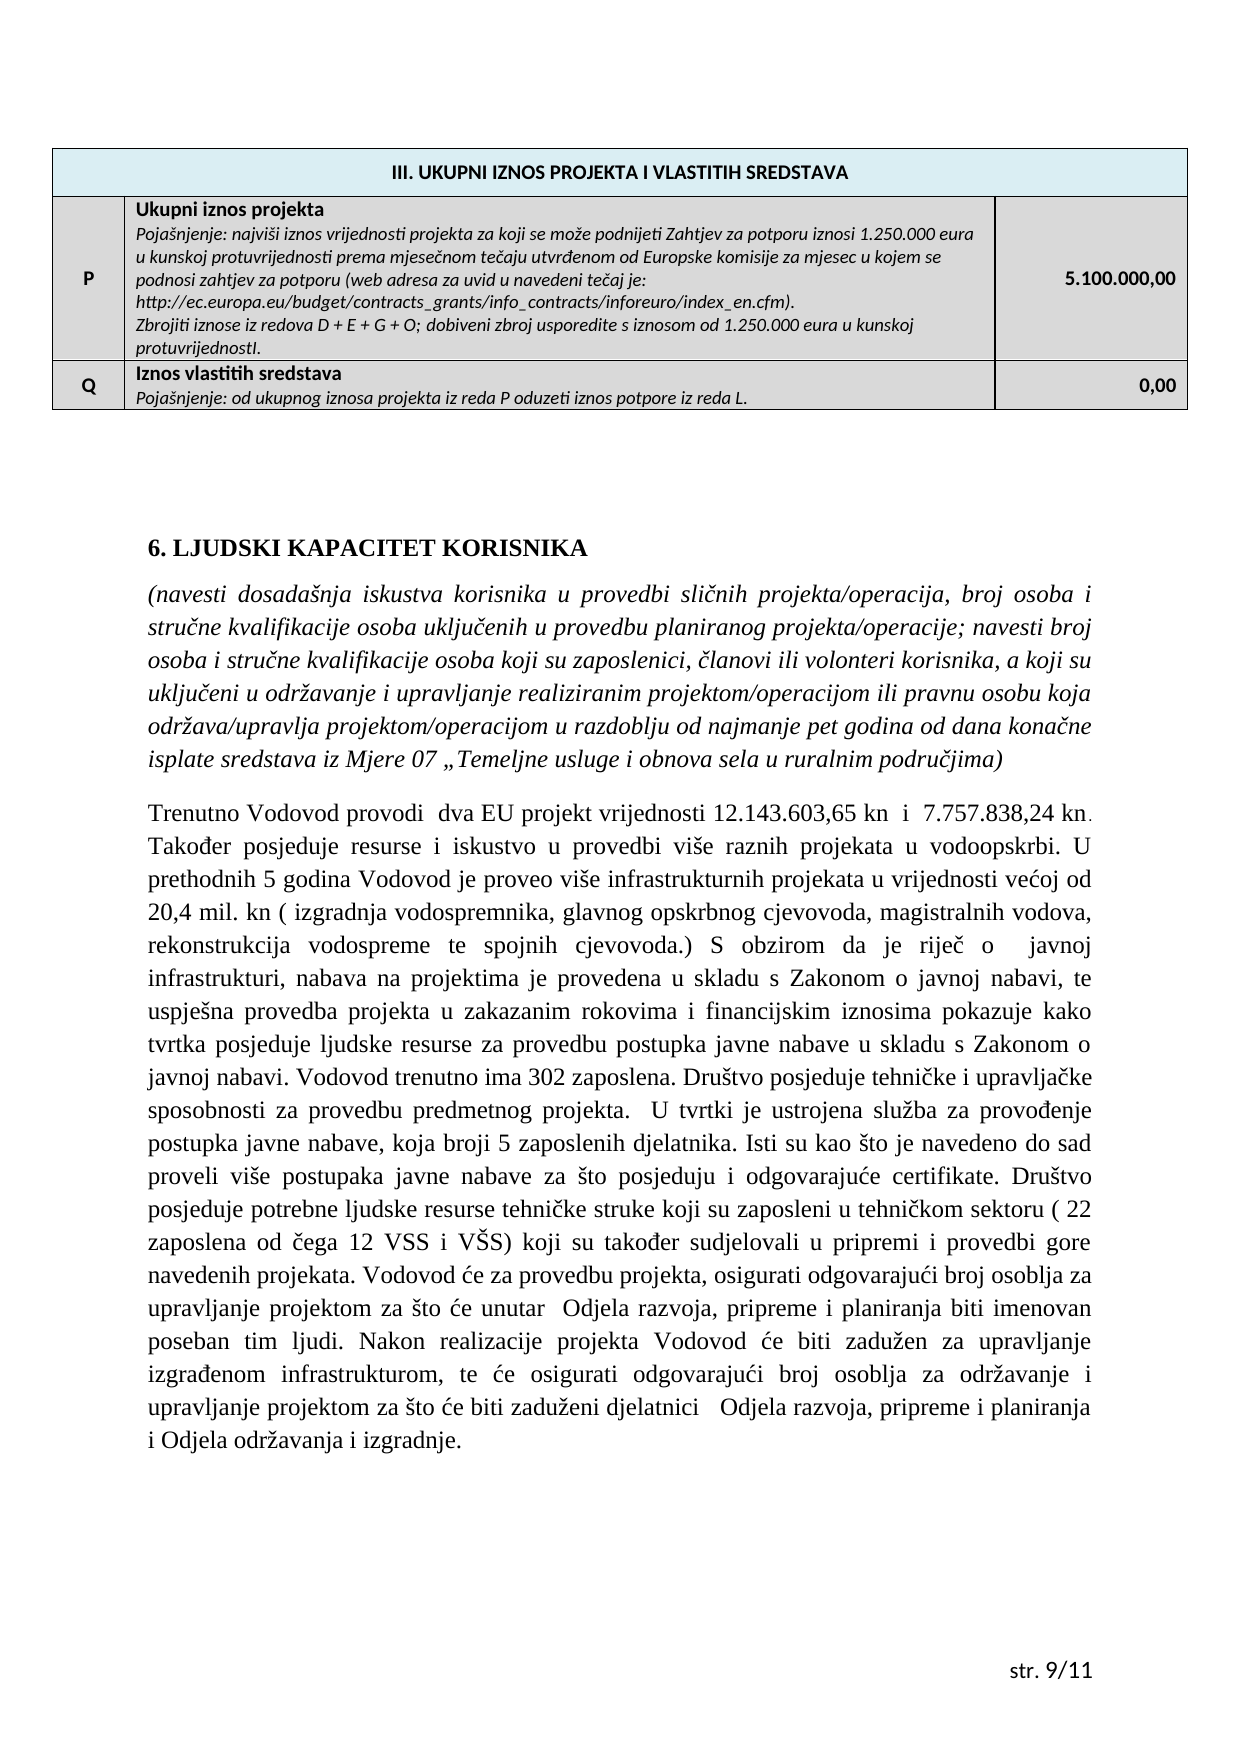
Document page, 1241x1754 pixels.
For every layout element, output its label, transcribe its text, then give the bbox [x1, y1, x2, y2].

table_cell III. UKUPNI IZNOS PROJEKTA I VLASTITIH SREDSTAVA [53, 149, 1187, 196]
table_cell 5.100.000,00 [996, 197, 1187, 359]
text 6. LJUDSKI KAPACITET KORISNIKA [148, 533, 1093, 562]
text Trenutno Vodovod provodi dva EU projekt vrijednosti 12.143.603,65 kn i 7.757.838,24 kn. Također posjeduje resurse i iskustvo u provedbi više raznih projekata u vodoopskrbi. U prethodnih 5 godina Vodovod je proveo više infrastrukturnih projekata u vrijednosti većoj od 20,4 mil. kn ( izgradnja vodospremnika, glavnog opskrbnog cjevovoda, magistralnih vodova, rekonstrukcija vodospreme te spojnih cjevovoda.) S obzirom da je riječ o javnoj infrastrukturi, nabava na projektima je provedena u skladu s Zakonom o javnoj nabavi, te uspješna provedba projekta u zakazanim rokovima i financijskim iznosima pokazuje kako tvrtka posjeduje ljudske resurse za provedbu postupka javne nabave u skladu s Zakonom o javnoj nabavi. Vodovod trenutno ima 302 zaposlena. Društvo posjeduje tehničke i upravljačke sposobnosti za provedbu predmetnog projekta. U tvrtki je ustrojena služba za provođenje postupka javne nabave, koja broji 5 zaposlenih djelatnika. Isti su kao što je navedeno do sad proveli više postupaka javne nabave za što posjeduju i odgovarajuće certifikate. Društvo posjeduje potrebne ljudske resurse tehničke struke koji su zaposleni u tehničkom sektoru ( 22 zaposlena od čega 12 VSS i VŠS) koji su također sudjelovali u pripremi i provedbi gore navedenih projekata. Vodovod će za provedbu projekta, osigurati odgovarajući broj osoblja za upravljanje projektom za što će unutar Odjela razvoja, pripreme i planiranja biti imenovan poseban tim ljudi. Nakon realizacije projekta Vodovod će biti zadužen za upravljanje izgrađenom infrastrukturom, te će osigurati odgovarajući broj osoblja za održavanje i upravljanje projektom za što će biti zaduženi djelatnici Odjela razvoja, pripreme i planiranja i Odjela održavanja i izgradnje. [148, 798, 1093, 1454]
table_cell Ukupni iznos projekta Pojašnjenje: najviši iznos vrijednosti projekta za koji se može podnijeti Zahtjev za potporu iznosi 1.250.000 eura u kunskoj protuvrijednosti prema mjesečnom tečaju utvrđenom od Europske komisije za mjesec u kojem se podnosi zahtjev za potporu (web adresa za uvid u navedeni tečaj je: http://ec.europa.eu/budget/contracts_grants/info_contracts/inforeuro/index_en.cfm). Zbrojiti iznose iz redova D + E + G + O; dobiveni zbroj usporedite s iznosom od 1.250.000 eura u kunskoj protuvrijednostI. [125, 197, 994, 359]
text (navesti dosadašnja iskustva korisnika u provedbi sličnih projekta/operacija, broj osoba i stručne kvalifikacije osoba uključenih u provedbu planiranog projekta/operacije; navesti broj osoba i stručne kvalifikacije osoba koji su zaposlenici, članovi ili volonteri korisnika, a koji su uključeni u održavanje i upravljanje realiziranim projektom/operacijom ili pravnu osobu koja održava/upravlja projektom/operacijom u razdoblju od najmanje pet godina od dana konačne isplate sredstava iz Mjere 07 „Temeljne usluge i obnova sela u ruralnim područjima) [148, 579, 1093, 773]
table_cell Iznos vlastitih sredstava Pojašnjenje: od ukupnog iznosa projekta iz reda P oduzeti iznos potpore iz reda L. [125, 361, 994, 409]
table_cell 0,00 [996, 361, 1187, 409]
table_cell Q [53, 361, 124, 409]
table_cell P [53, 197, 124, 359]
